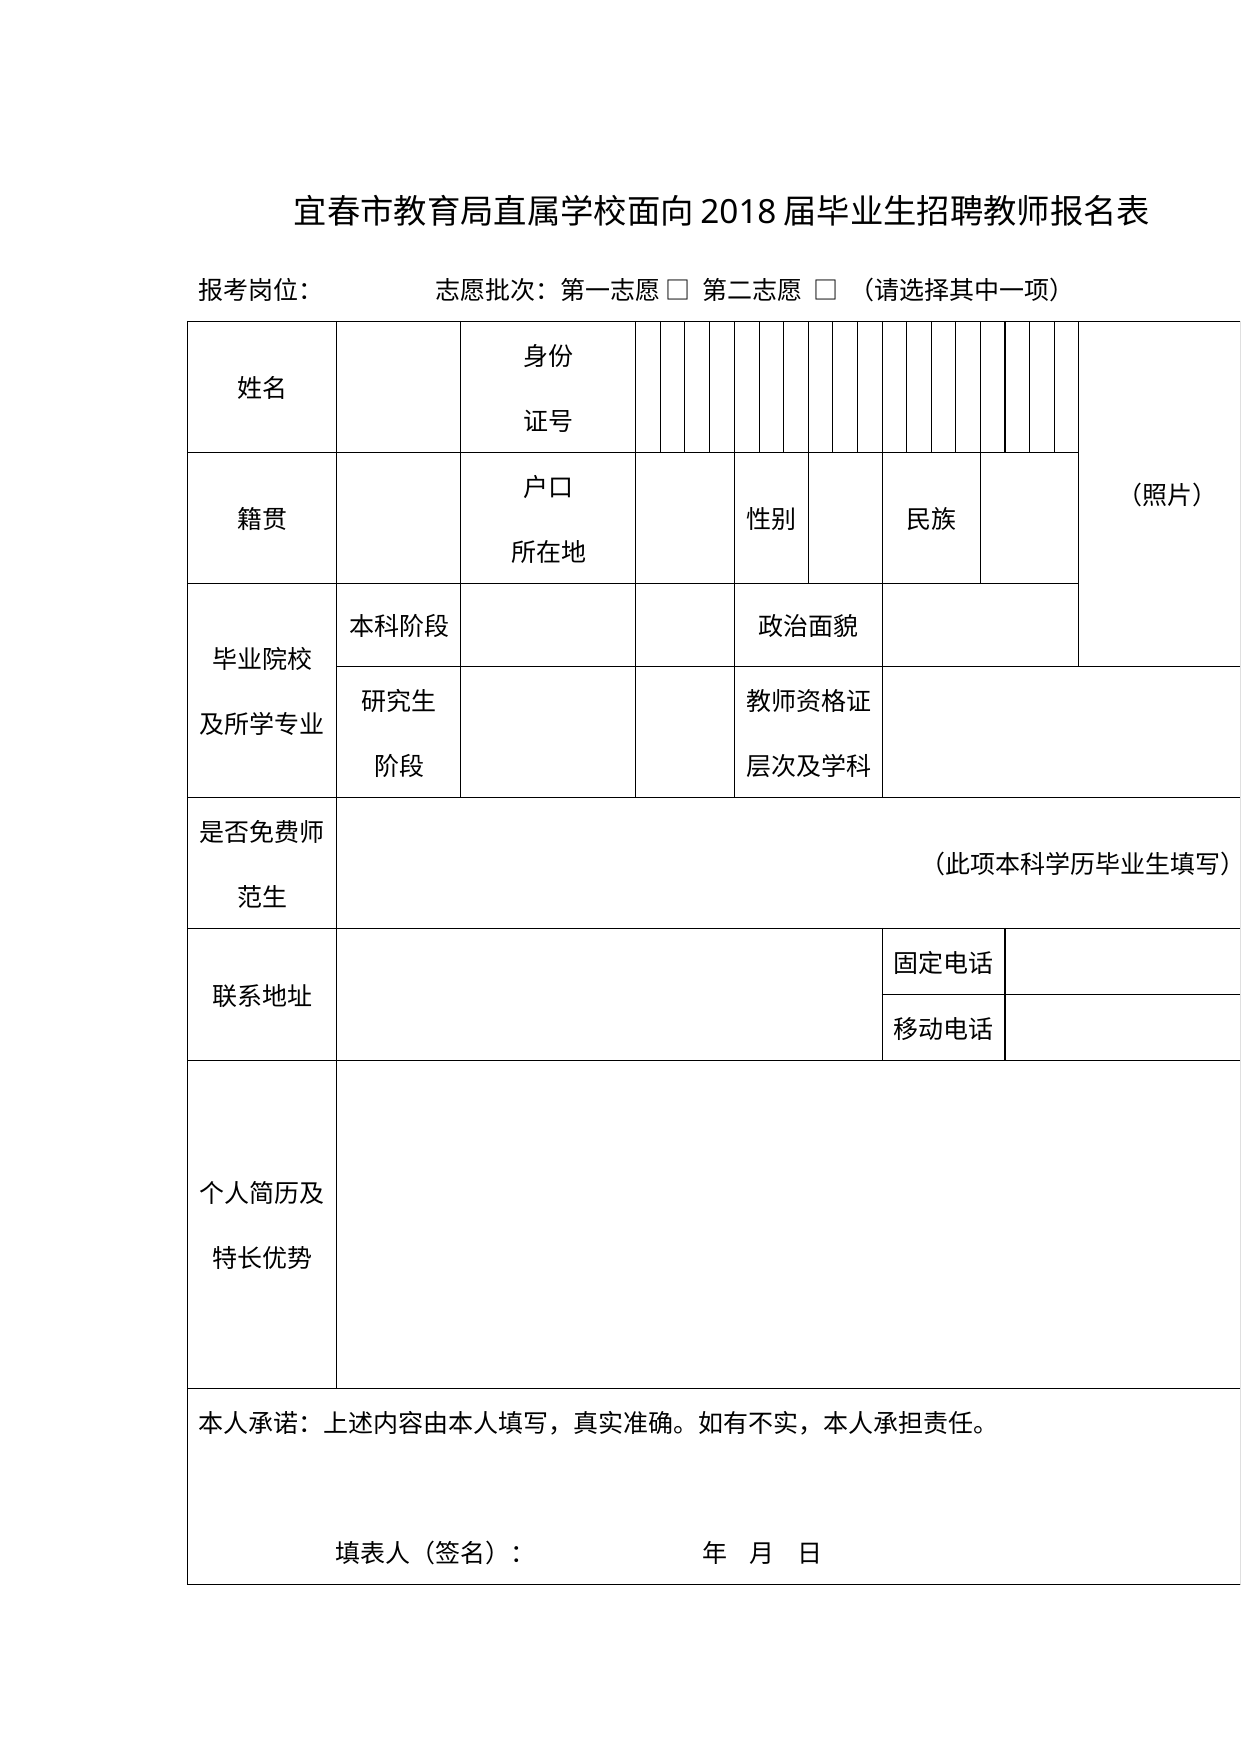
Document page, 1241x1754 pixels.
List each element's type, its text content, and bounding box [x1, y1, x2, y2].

table_cell 联系地址 [188, 929, 336, 1060]
table_header 宜春市教育局直属学校面向2018届毕业生招聘教师报名表 [187, 162, 1240, 256]
table_cell [858, 322, 882, 452]
table_cell [661, 322, 684, 452]
table_cell 姓名 [188, 322, 336, 452]
table_cell 研究生 阶段 [337, 667, 460, 797]
table_cell [809, 453, 882, 583]
table_cell 移动电话 [883, 995, 1004, 1060]
table_cell [981, 453, 1078, 583]
table_cell [636, 584, 734, 666]
table_cell [956, 322, 980, 452]
table_cell [461, 667, 635, 797]
table_cell [710, 322, 734, 452]
table_cell [760, 322, 783, 452]
table_cell [685, 322, 709, 452]
table_cell （照片） [1079, 322, 1240, 666]
table_cell 政治面貌 [735, 584, 882, 666]
table_cell [1006, 929, 1240, 994]
table_cell 教师资格证层次及学科 [735, 667, 882, 797]
table_cell 籍贯 [188, 453, 336, 583]
table_cell [883, 667, 1240, 797]
table_cell 报考岗位： 志愿批次：第一志愿 □ 第二志愿 □ （请选择其中一项） [187, 256, 1240, 321]
table_cell [1030, 322, 1054, 452]
table_cell 民族 [883, 453, 980, 583]
table_cell [735, 322, 759, 452]
table_cell [337, 322, 460, 452]
table_cell [833, 322, 857, 452]
table_cell 身份 证号 [461, 322, 635, 452]
table_cell [1006, 322, 1029, 452]
table_cell （此项本科学历毕业生填写） [337, 798, 1240, 928]
table_cell 户口 所在地 [461, 453, 635, 583]
table_cell [932, 322, 955, 452]
table_cell 毕业院校 及所学专业 [188, 584, 336, 797]
table_cell [1006, 995, 1240, 1060]
table_cell [809, 322, 832, 452]
table_cell [337, 453, 460, 583]
table_cell 个人简历及特长优势 [188, 1061, 336, 1388]
table_cell [784, 322, 808, 452]
table_cell 本科阶段 [337, 584, 460, 666]
table_cell [981, 322, 1004, 452]
table_cell [883, 322, 906, 452]
table_cell [636, 453, 734, 583]
table_cell [1055, 322, 1078, 452]
table_cell 是否免费师范生 [188, 798, 336, 928]
table_cell 固定电话 [883, 929, 1004, 994]
table_cell 本人承诺：上述内容由本人填写，真实准确。如有不实，本人承担责任。 填表人（签名）： 年 月 日 [188, 1389, 1240, 1584]
table_cell 性别 [735, 453, 808, 583]
table_cell [907, 322, 931, 452]
table_cell [337, 1061, 1240, 1388]
table_cell [883, 584, 1078, 666]
table_cell [337, 929, 882, 1060]
table_cell [636, 322, 660, 452]
table_cell [636, 667, 734, 797]
table_cell [461, 584, 635, 666]
